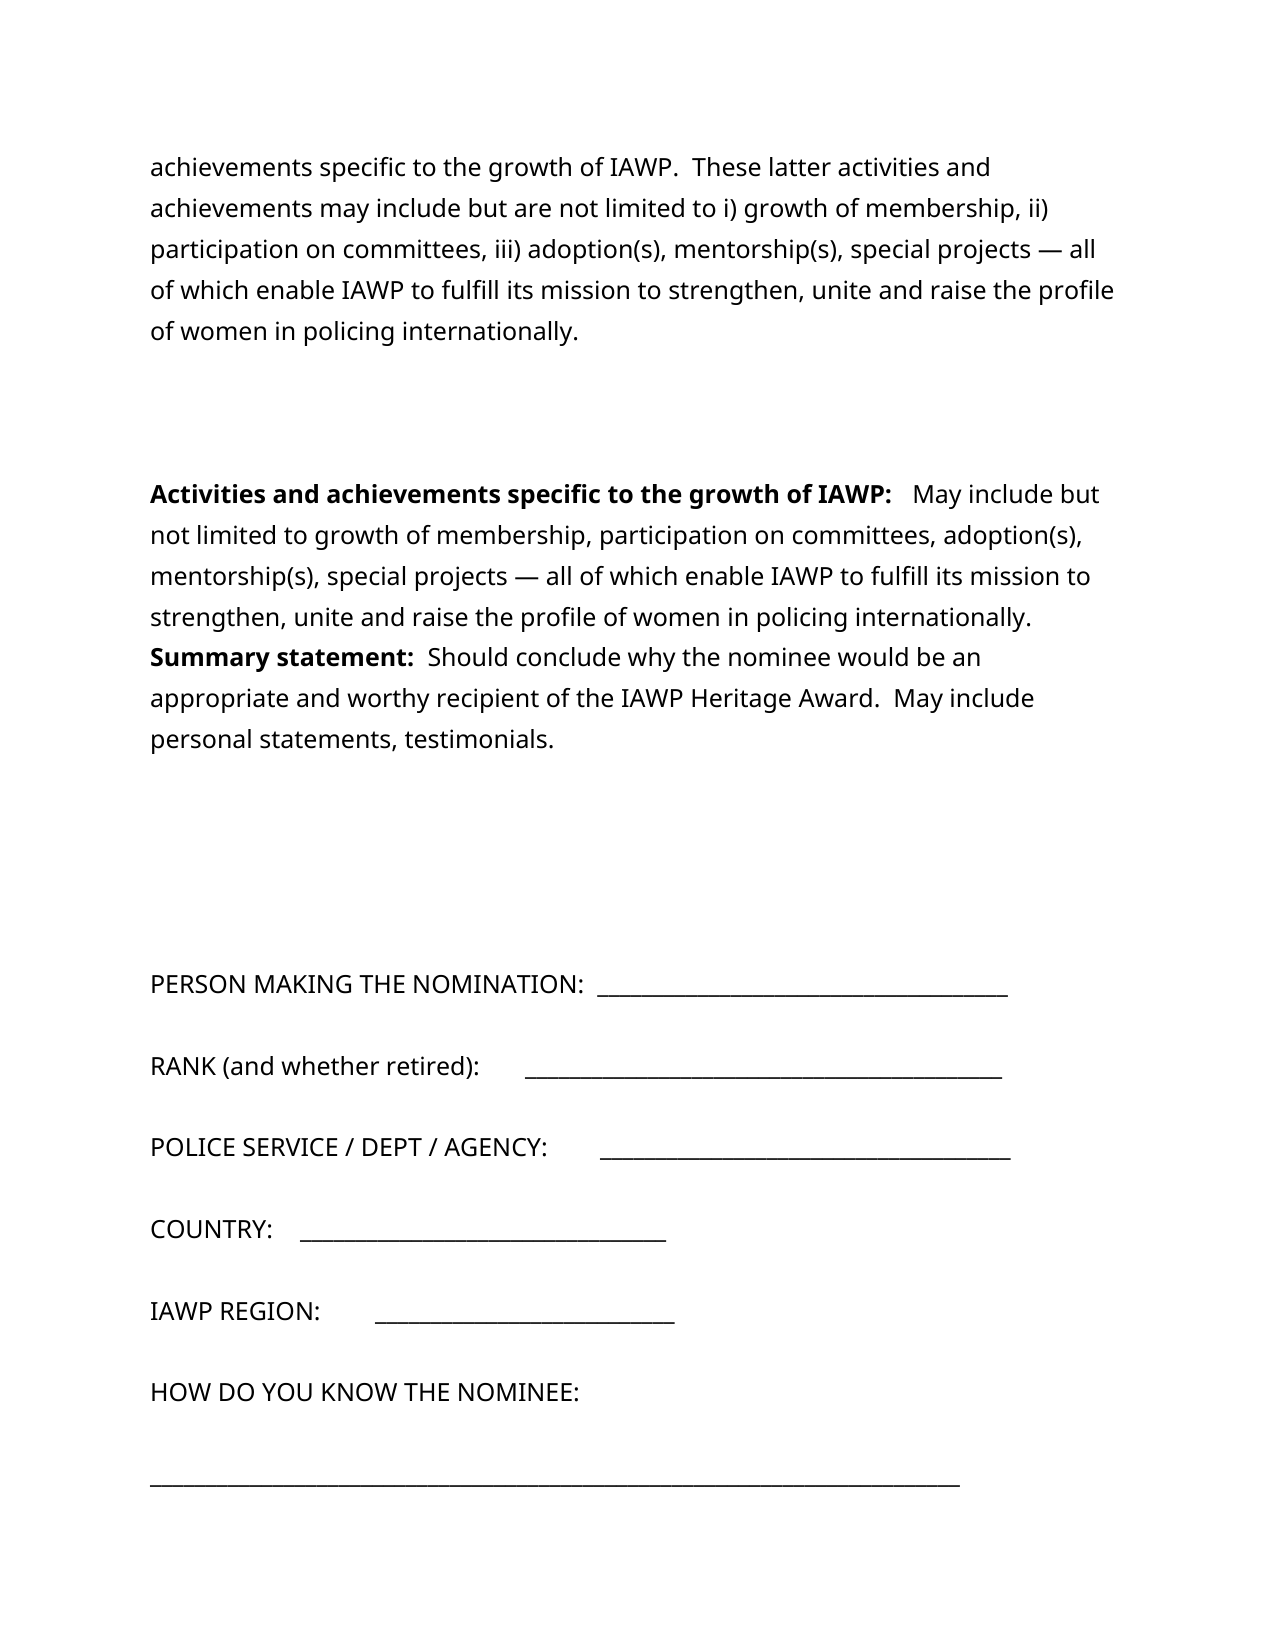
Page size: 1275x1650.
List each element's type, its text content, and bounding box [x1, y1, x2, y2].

text IAWP REGION: ___________________________ [150, 1293, 1125, 1327]
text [150, 1457, 1125, 1491]
text PERSON MAKING THE NOMINATION: _____________________________________ [150, 967, 1125, 1001]
text Activities and achievements specific to the growth of IAWP: May include but not limited to growth of membership, participation on committees, adoption(s), mentorship(s), special projects — all of which enable IAWP to fulfill its mission to strengthen, unite and raise the profile of women in policing internationally. [150, 477, 1125, 633]
text RANK (and whether retired): ___________________________________________ [150, 1048, 1125, 1082]
text Summary statement: Should conclude why the nominee would be an appropriate and worthy recipient of the IAWP Heritage Award. May include personal statements, testimonials. [150, 640, 1125, 756]
text POLICE SERVICE / DEPT / AGENCY: _____________________________________ [150, 1130, 1125, 1164]
text COUNTRY: _________________________________ [150, 1212, 1125, 1246]
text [150, 150, 1125, 347]
text HOW DO YOU KNOW THE NOMINEE: [150, 1375, 1125, 1409]
